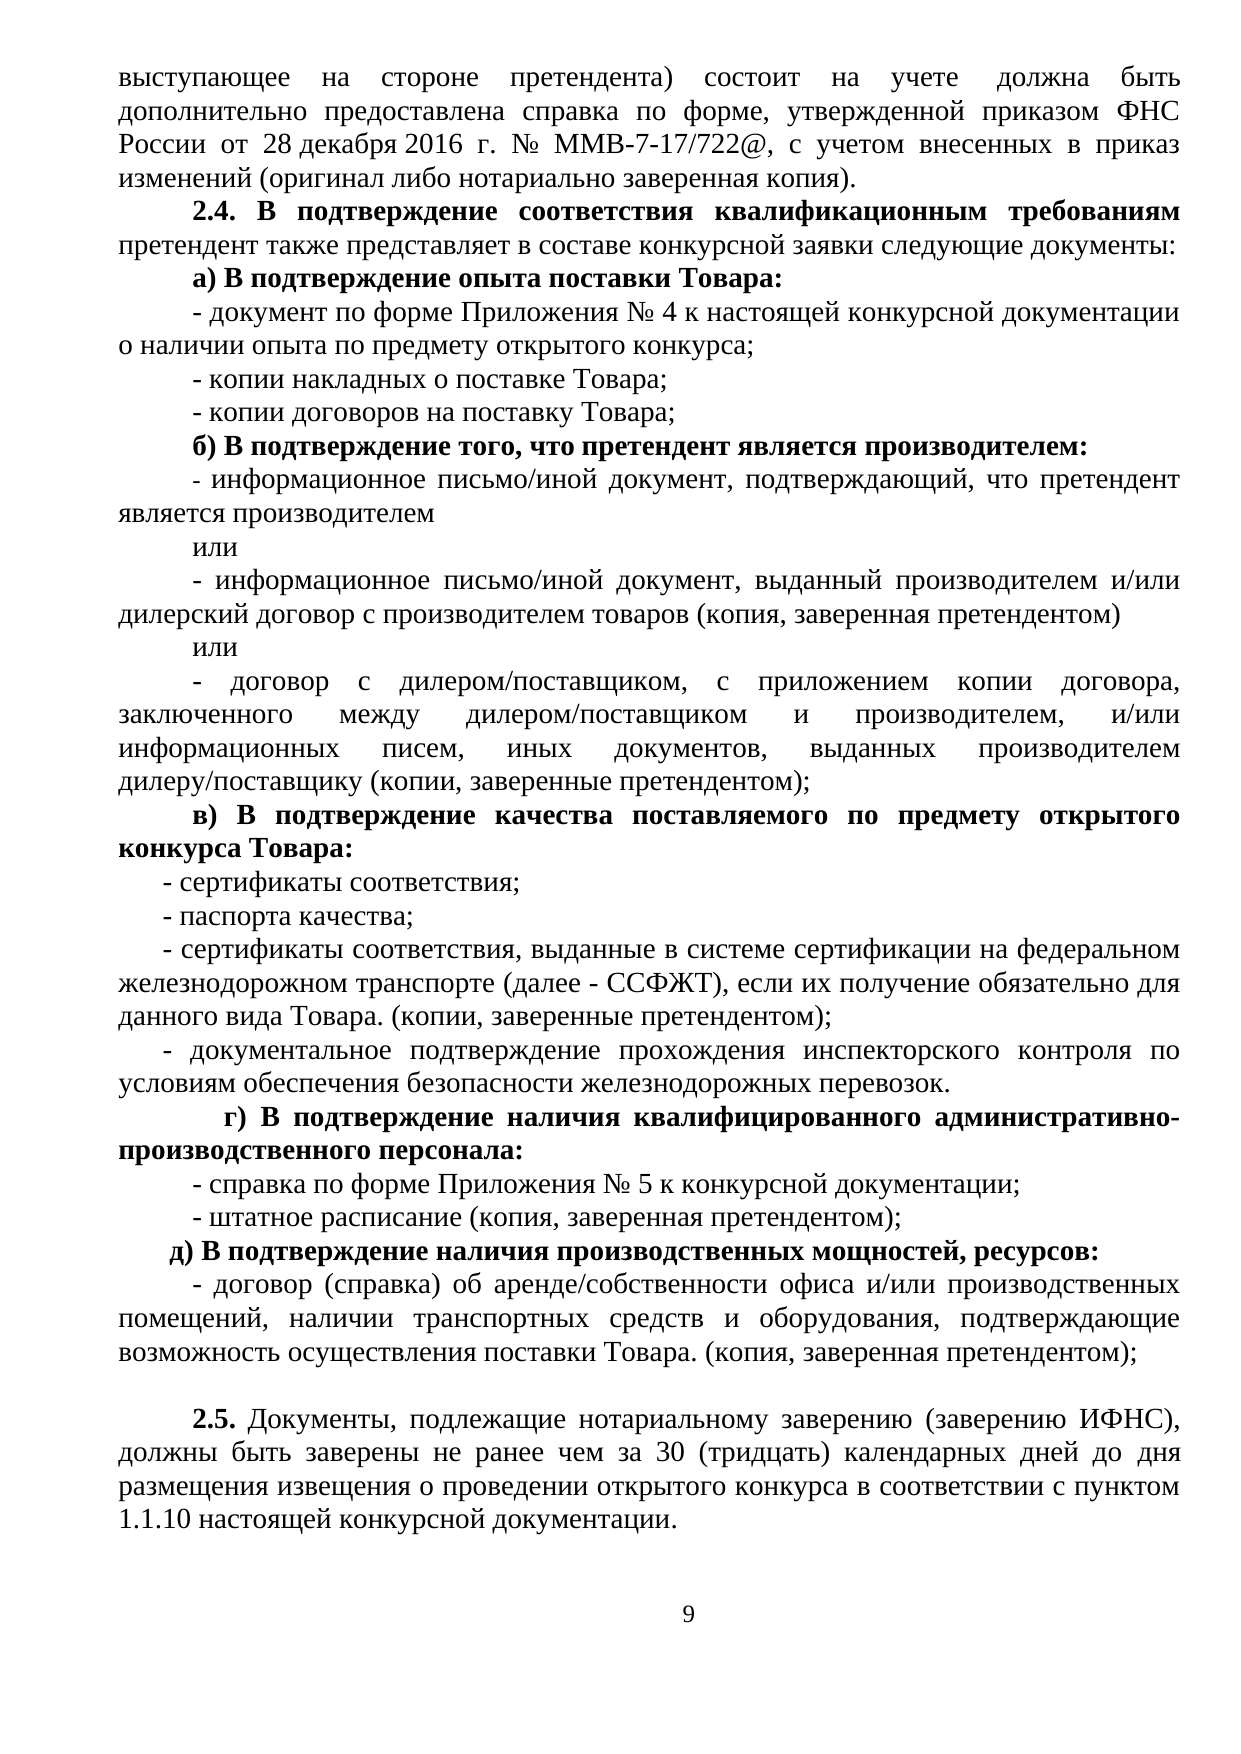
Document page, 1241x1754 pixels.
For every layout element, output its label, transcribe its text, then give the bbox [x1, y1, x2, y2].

text - договор (справка) об аренде/собственности офиса и/или производственных помещений, наличии транспортных средств и оборудования, подтверждающие возможность осуществления поставки Товара. (копия, заверенная претендентом); [118, 1267, 1181, 1367]
text в) В подтверждение качества поставляемого по предмету открытого конкурса Товара: [118, 797, 1181, 864]
text - документ по форме Приложения № 4 к настоящей конкурсной документации о наличии опыта по предмету открытого конкурса; [118, 294, 1181, 361]
text - сертификаты соответствия, выданные в системе сертификации на федеральном железнодорожном транспорте (далее - ССФЖТ), если их получение обязательно для данного вида Товара. (копии, заверенные претендентом); [118, 931, 1181, 1032]
text 2.5. Документы, подлежащие нотариальному заверению (заверению ИФНС), должны быть заверены не ранее чем за 30 (тридцать) календарных дней до дня размещения извещения о проведении открытого конкурса в соответствии с пунктом 1.1.10 настоящей конкурсной документации. [118, 1401, 1181, 1535]
text - информационное письмо/иной документ, подтверждающий, что претендент является производителем [118, 462, 1181, 529]
text - штатное расписание (копия, заверенная претендентом); [118, 1199, 1181, 1233]
text - справка по форме Приложения № 5 к конкурсной документации; [118, 1166, 1181, 1199]
text 2.4. В подтверждение соответствия квалификационным требованиям претендент также представляет в составе конкурсной заявки следующие документы: [118, 193, 1181, 260]
text - информационное письмо/иной документ, выданный производителем и/или дилерский договор с производителем товаров (копия, заверенная претендентом) [118, 562, 1181, 629]
text б) В подтверждение того, что претендент является производителем: [118, 428, 1181, 462]
text - копии накладных о поставке Товара; [118, 361, 1181, 394]
text - договор с дилером/поставщиком, с приложением копии договора, заключенного между дилером/поставщиком и производителем, и/или информационных писем, иных документов, выданных производителем дилеру/поставщику (копии, заверенные претендентом); [118, 663, 1181, 797]
text - паспорта качества; [118, 898, 1181, 931]
text д) В подтверждение наличия производственных мощностей, ресурсов: [118, 1233, 1181, 1267]
text а) В подтверждение опыта поставки Товара: [163, 260, 1181, 294]
text или [118, 529, 1181, 562]
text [118, 59, 1181, 193]
text - сертификаты соответствия; [118, 864, 1181, 898]
text г) В подтверждение наличия квалифицированного административно-производственного персонала: [118, 1099, 1181, 1166]
text - копии договоров на поставку Товара; [118, 394, 1181, 428]
text или [118, 629, 1181, 663]
text - документальное подтверждение прохождения инспекторского контроля по условиям обеспечения безопасности железнодорожных перевозок. [118, 1032, 1181, 1099]
